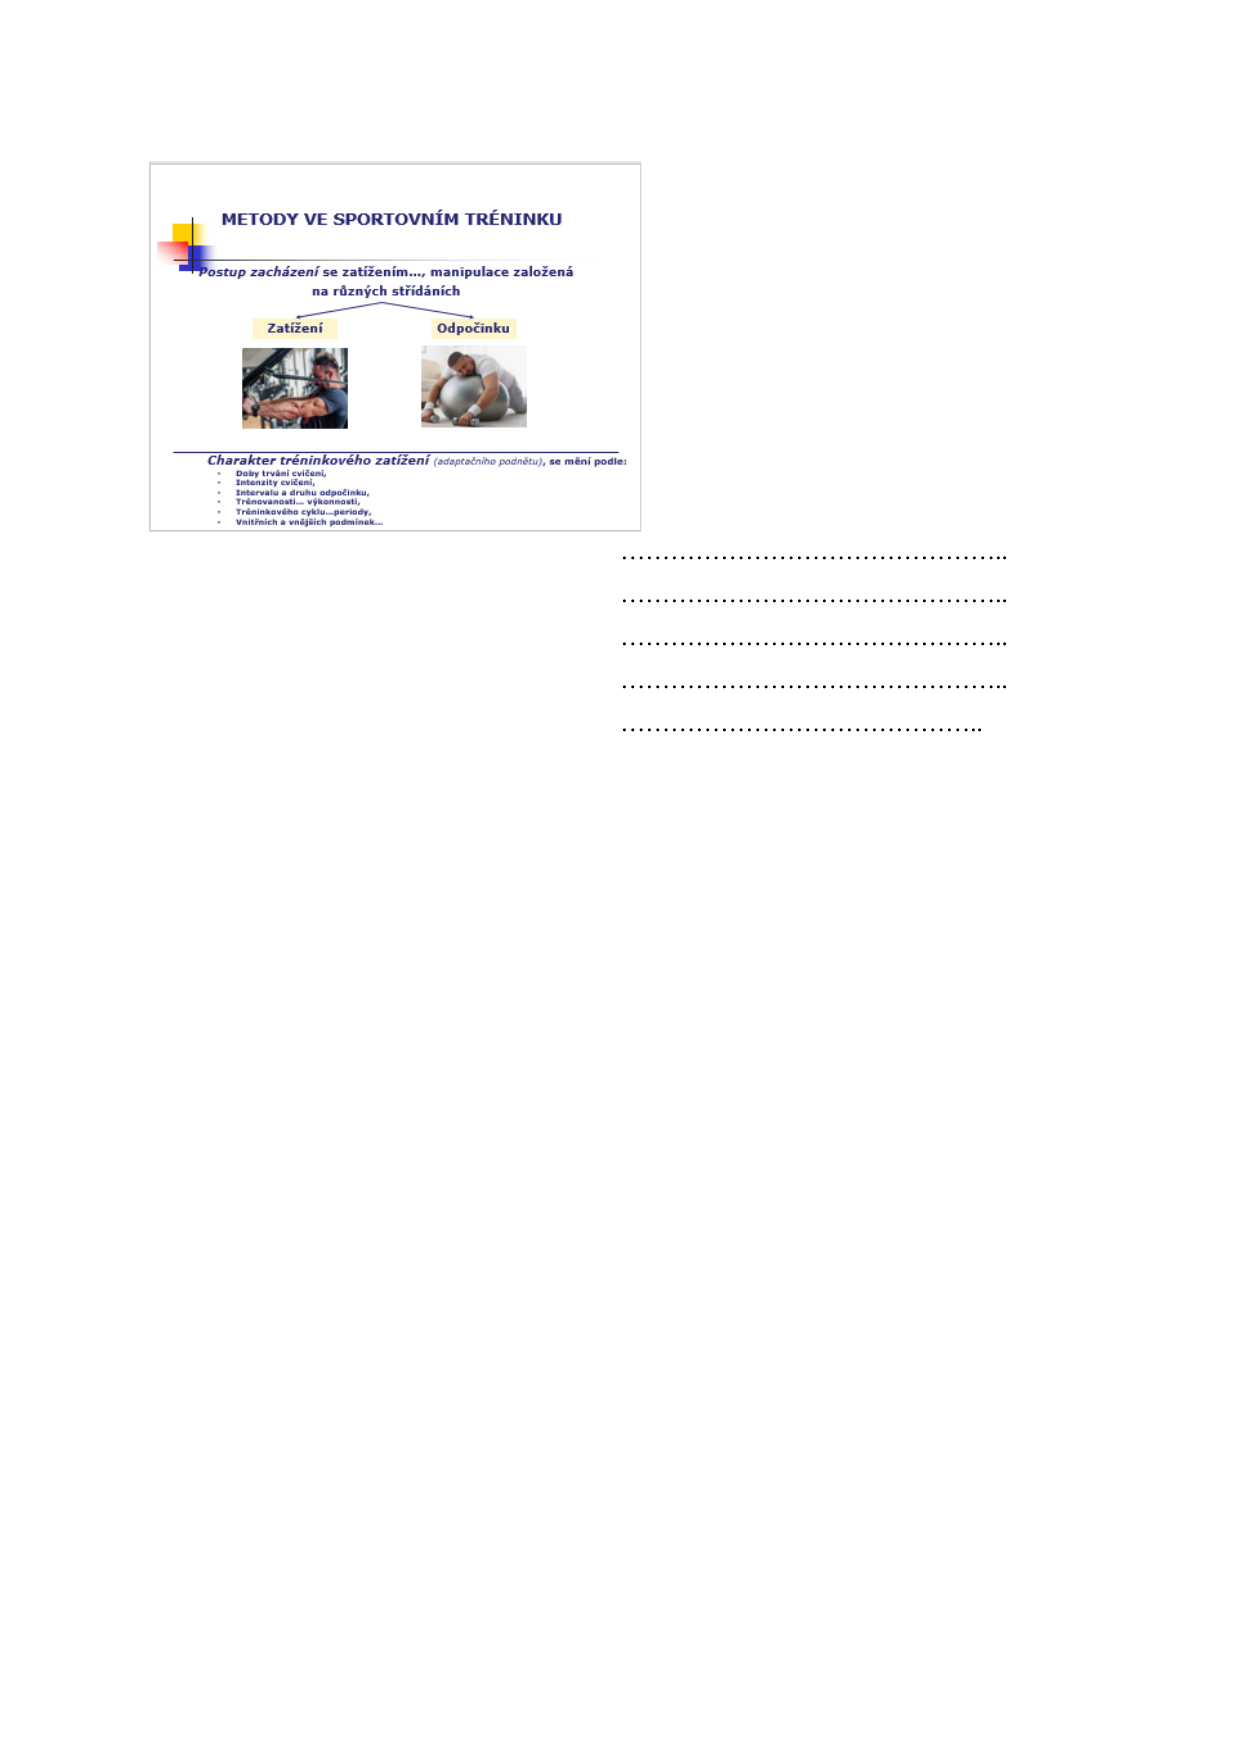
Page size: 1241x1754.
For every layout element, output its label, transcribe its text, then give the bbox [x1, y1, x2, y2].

text ……………………………………….. [620, 665, 1093, 694]
text …………………………………….. [620, 708, 1093, 737]
text ……………………………………….. [620, 579, 1093, 608]
picture [147, 161, 641, 530]
text ……………………………………….. [620, 148, 1093, 564]
text ……………………………………….. [620, 622, 1093, 651]
